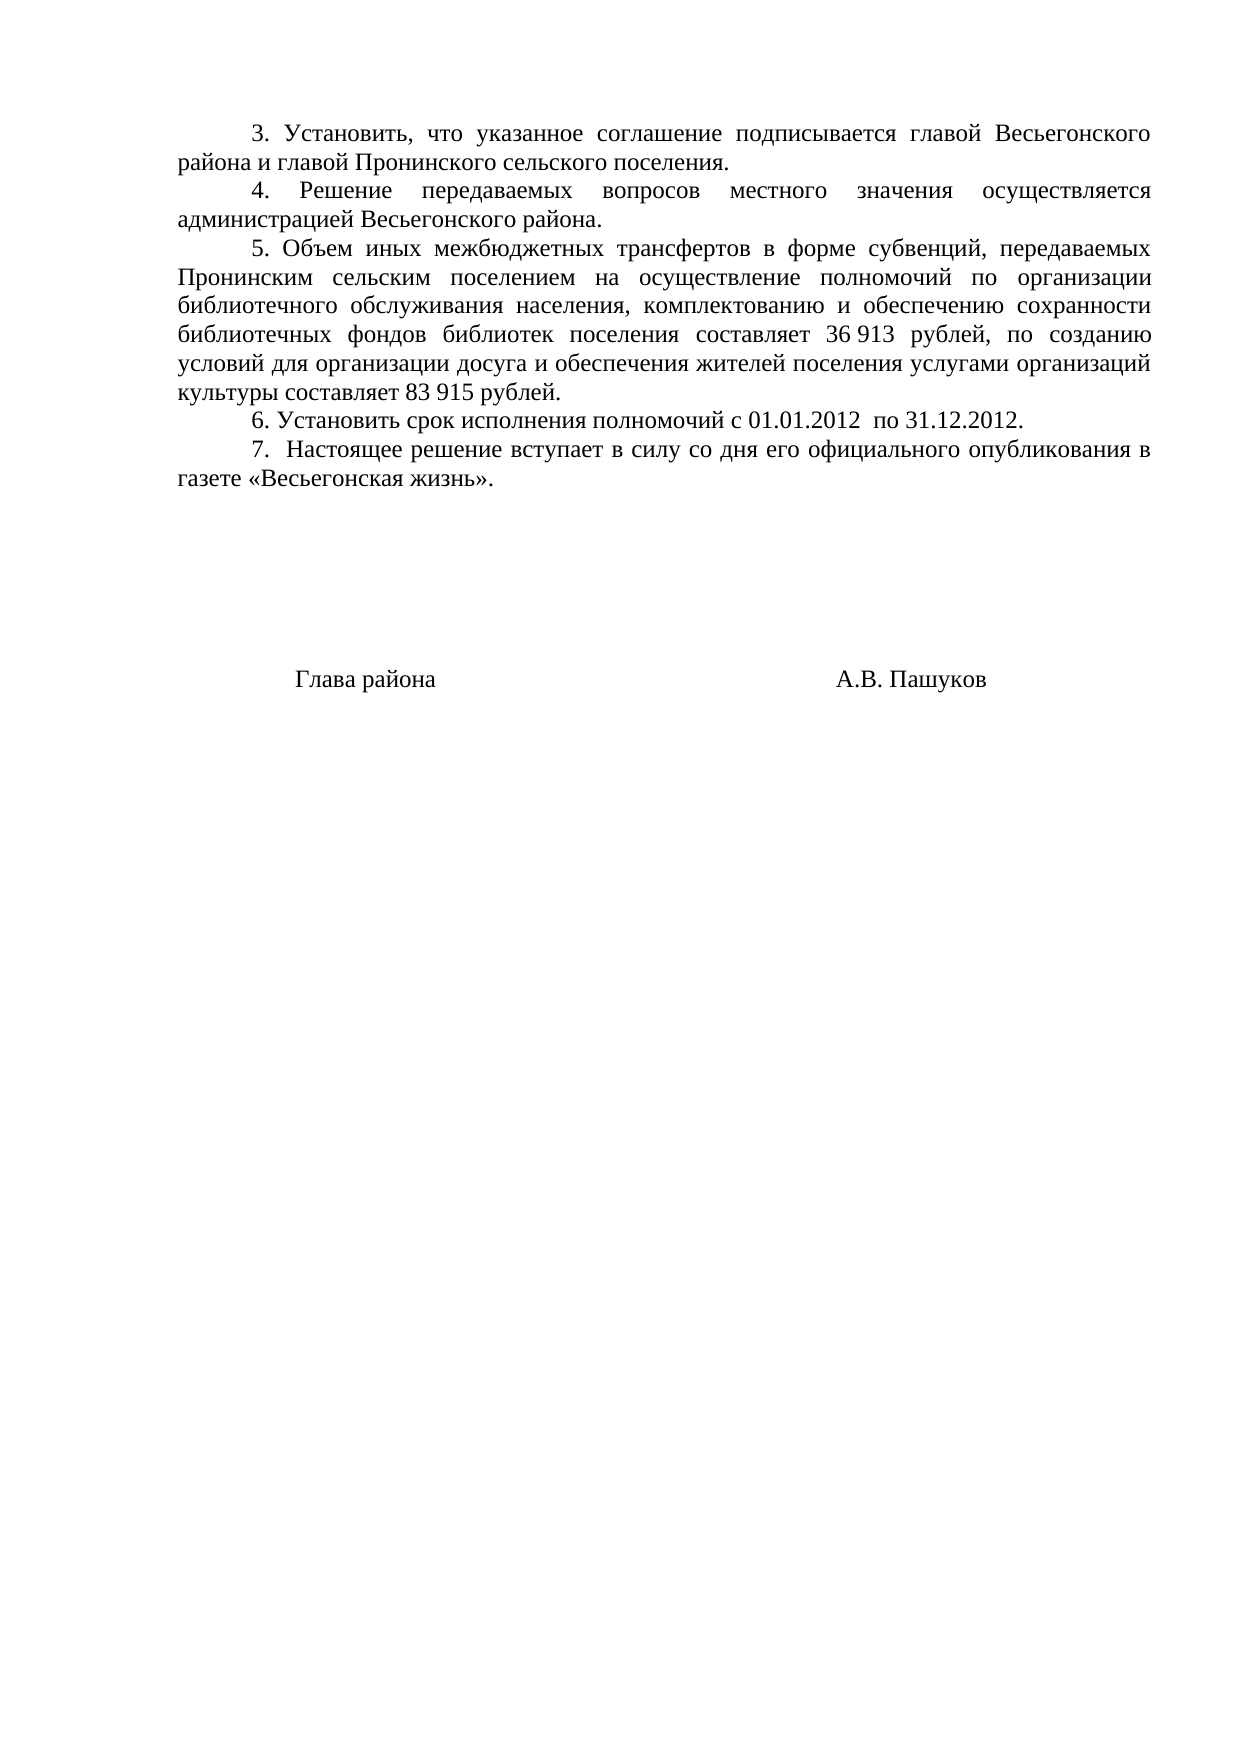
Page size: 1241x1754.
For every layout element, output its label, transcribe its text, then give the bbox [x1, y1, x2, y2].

text 6. Установить срок исполнения полномочий с 01.01.2012 по 31.12.2012. [177, 406, 1152, 434]
text 3. Установить, что указанное соглашение подписывается главой Весьегонского района и главой Пронинского сельского поселения. [177, 118, 1152, 176]
text 4. Решение передаваемых вопросов местного значения осуществляется администрацией Весьегонского района. [177, 176, 1152, 233]
text Глава района А.В. Пашуков [177, 664, 1152, 693]
text 7. Настоящее решение вступает в силу со дня его официального опубликования в газете «Весьегонская жизнь». [177, 434, 1152, 492]
text 5. Объем иных межбюджетных трансфертов в форме субвенций, передаваемых Пронинским сельским поселением на осуществление полномочий по организации библиотечного обслуживания населения, комплектованию и обеспечению сохранности библиотечных фондов библиотек поселения составляет 36 913 рублей, по созданию условий для организации досуга и обеспечения жителей поселения услугами организаций культуры составляет 83 915 рублей. [177, 233, 1152, 406]
